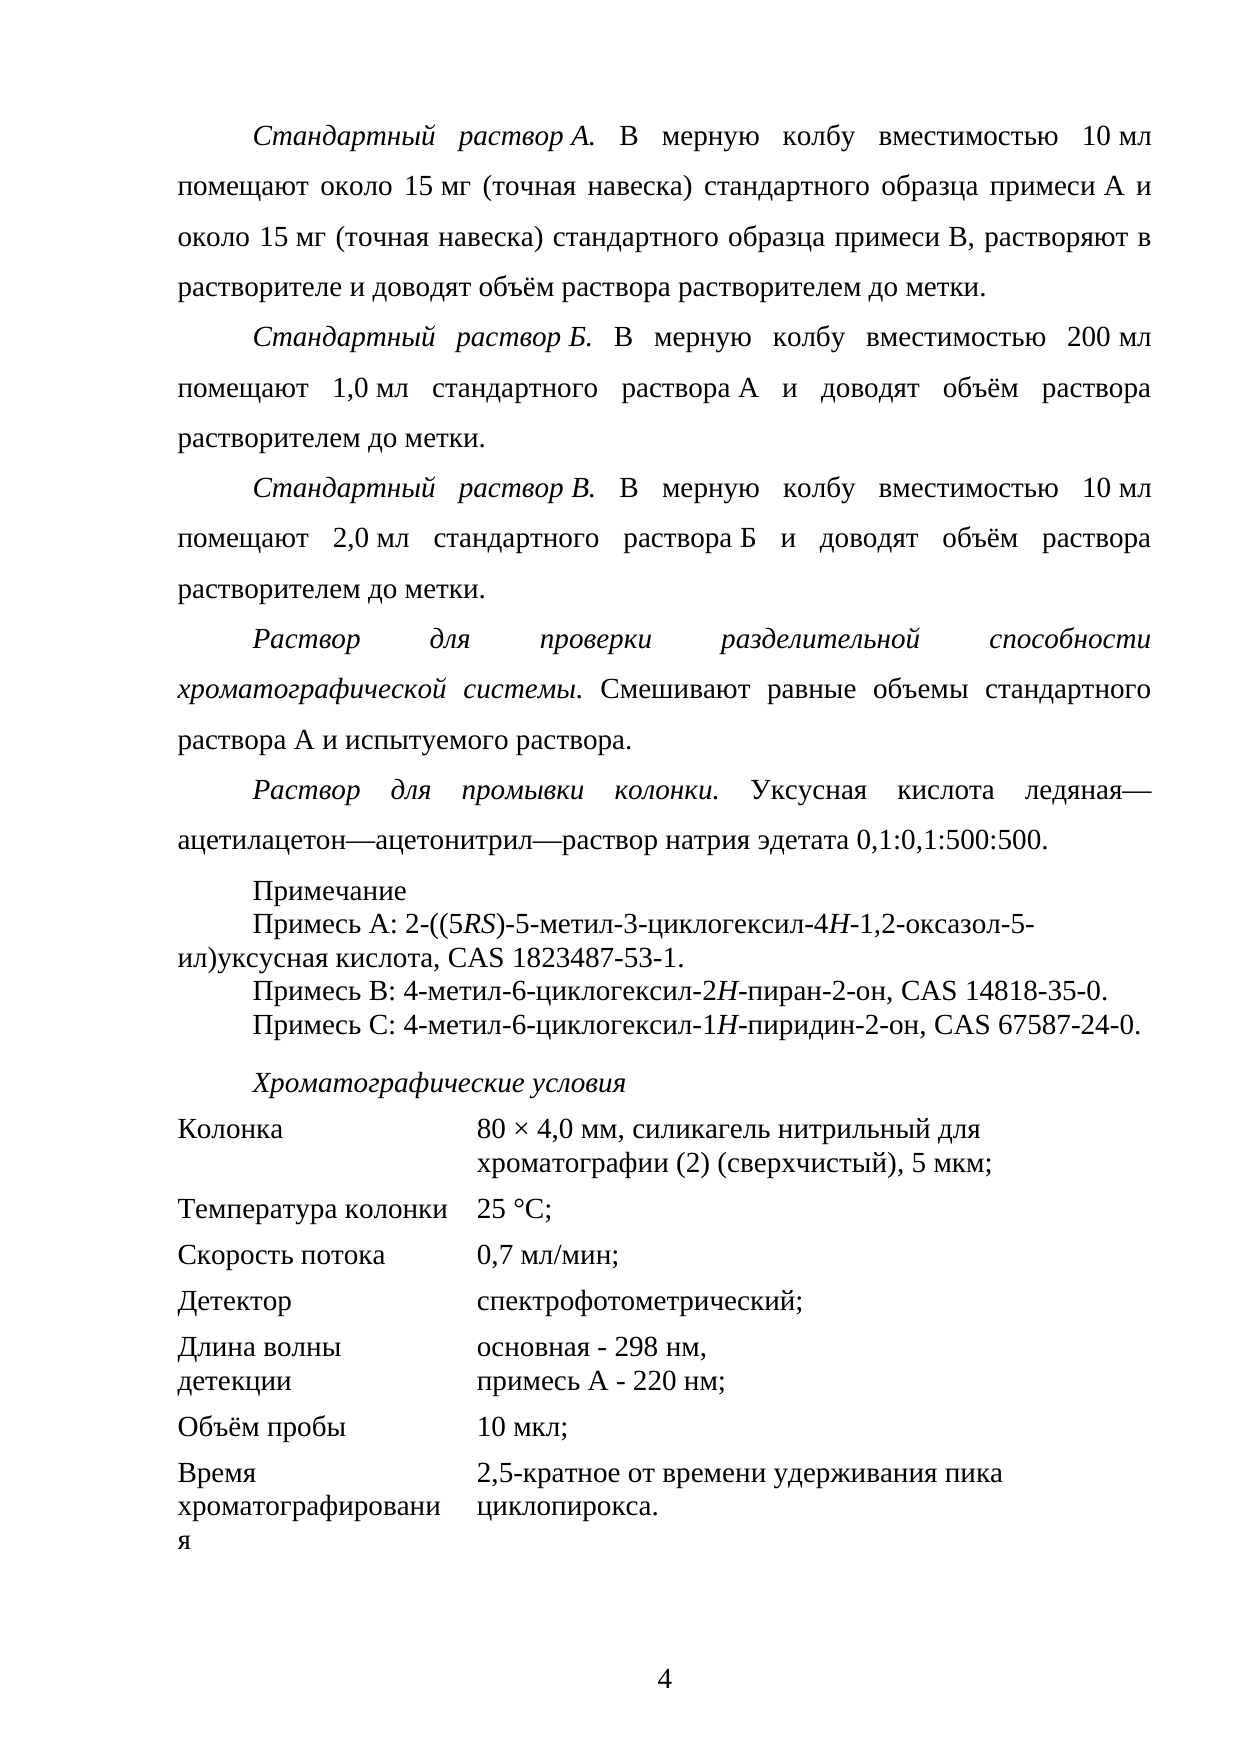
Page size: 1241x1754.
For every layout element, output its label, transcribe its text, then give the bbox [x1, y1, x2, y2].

text Раствор для проверки разделительной способности хроматографической системы. Смешивают равные объемы стандартного раствора А и испытуемого раствора. [177, 621, 1152, 755]
table_cell 25 °С; [465, 1191, 1140, 1237]
table_cell спектрофотометрический; [465, 1283, 1140, 1329]
text Хроматографические условия [177, 1066, 1152, 1099]
text Стандартный раствор А. В мерную колбу вместимостью 10 мл помещают около 15 мг (точная навеска) стандартного образца примеси А и около 15 мг (точная навеска) стандартного образца примеси В, растворяют в растворителе и доводят объём раствора растворителем до метки. [177, 118, 1152, 303]
table_cell Время хроматографирования [166, 1455, 465, 1568]
text Примесь A: 2-((5RS)-5-метил-3-циклогексил-4Н-1,2-оксазол-5-ил)уксусная кислота, CAS 1823487-53-1. [177, 906, 1152, 973]
table_cell 0,7 мл/мин; [465, 1237, 1140, 1283]
text Раствор для промывки колонки. Уксусная кислота ледяная—ацетилацетон—ацетонитрил—раствор натрия эдетата 0,1:0,1:500:500. [177, 772, 1152, 856]
table_cell Температура колонки [166, 1191, 465, 1237]
text Стандартный раствор Б. В мерную колбу вместимостью 200 мл помещают 1,0 мл стандартного раствора А и доводят объём раствора растворителем до метки. [177, 319, 1152, 453]
table_cell Детектор [166, 1283, 465, 1329]
table_header 80 × 4,0 мм, силикагель нитрильный для хроматографии (2) (сверхчистый), 5 мкм; [465, 1112, 1140, 1191]
table_cell основная - 298 нм, примесь А - 220 нм; [465, 1329, 1140, 1409]
table_cell Скорость потока [166, 1237, 465, 1283]
table_cell Длина волны детекции [166, 1329, 465, 1409]
table_cell Объём пробы [166, 1409, 465, 1455]
text Примесь B: 4-метил-6-циклогексил-2Н-пиран-2-он, CAS 14818-35-0. [177, 973, 1152, 1007]
text Примесь C: 4-метил-6-циклогексил-1Н-пиридин-2-он, CAS 67587-24-0. [177, 1007, 1152, 1041]
table_cell 10 мкл; [465, 1409, 1140, 1455]
table_cell 2,5-кратное от времени удерживания пика циклопирокса. [465, 1455, 1140, 1568]
text Примечание [177, 873, 1152, 906]
table_header Колонка [166, 1112, 465, 1191]
text Стандартный раствор В. В мерную колбу вместимостью 10 мл помещают 2,0 мл стандартного раствора Б и доводят объём раствора растворителем до метки. [177, 470, 1152, 604]
